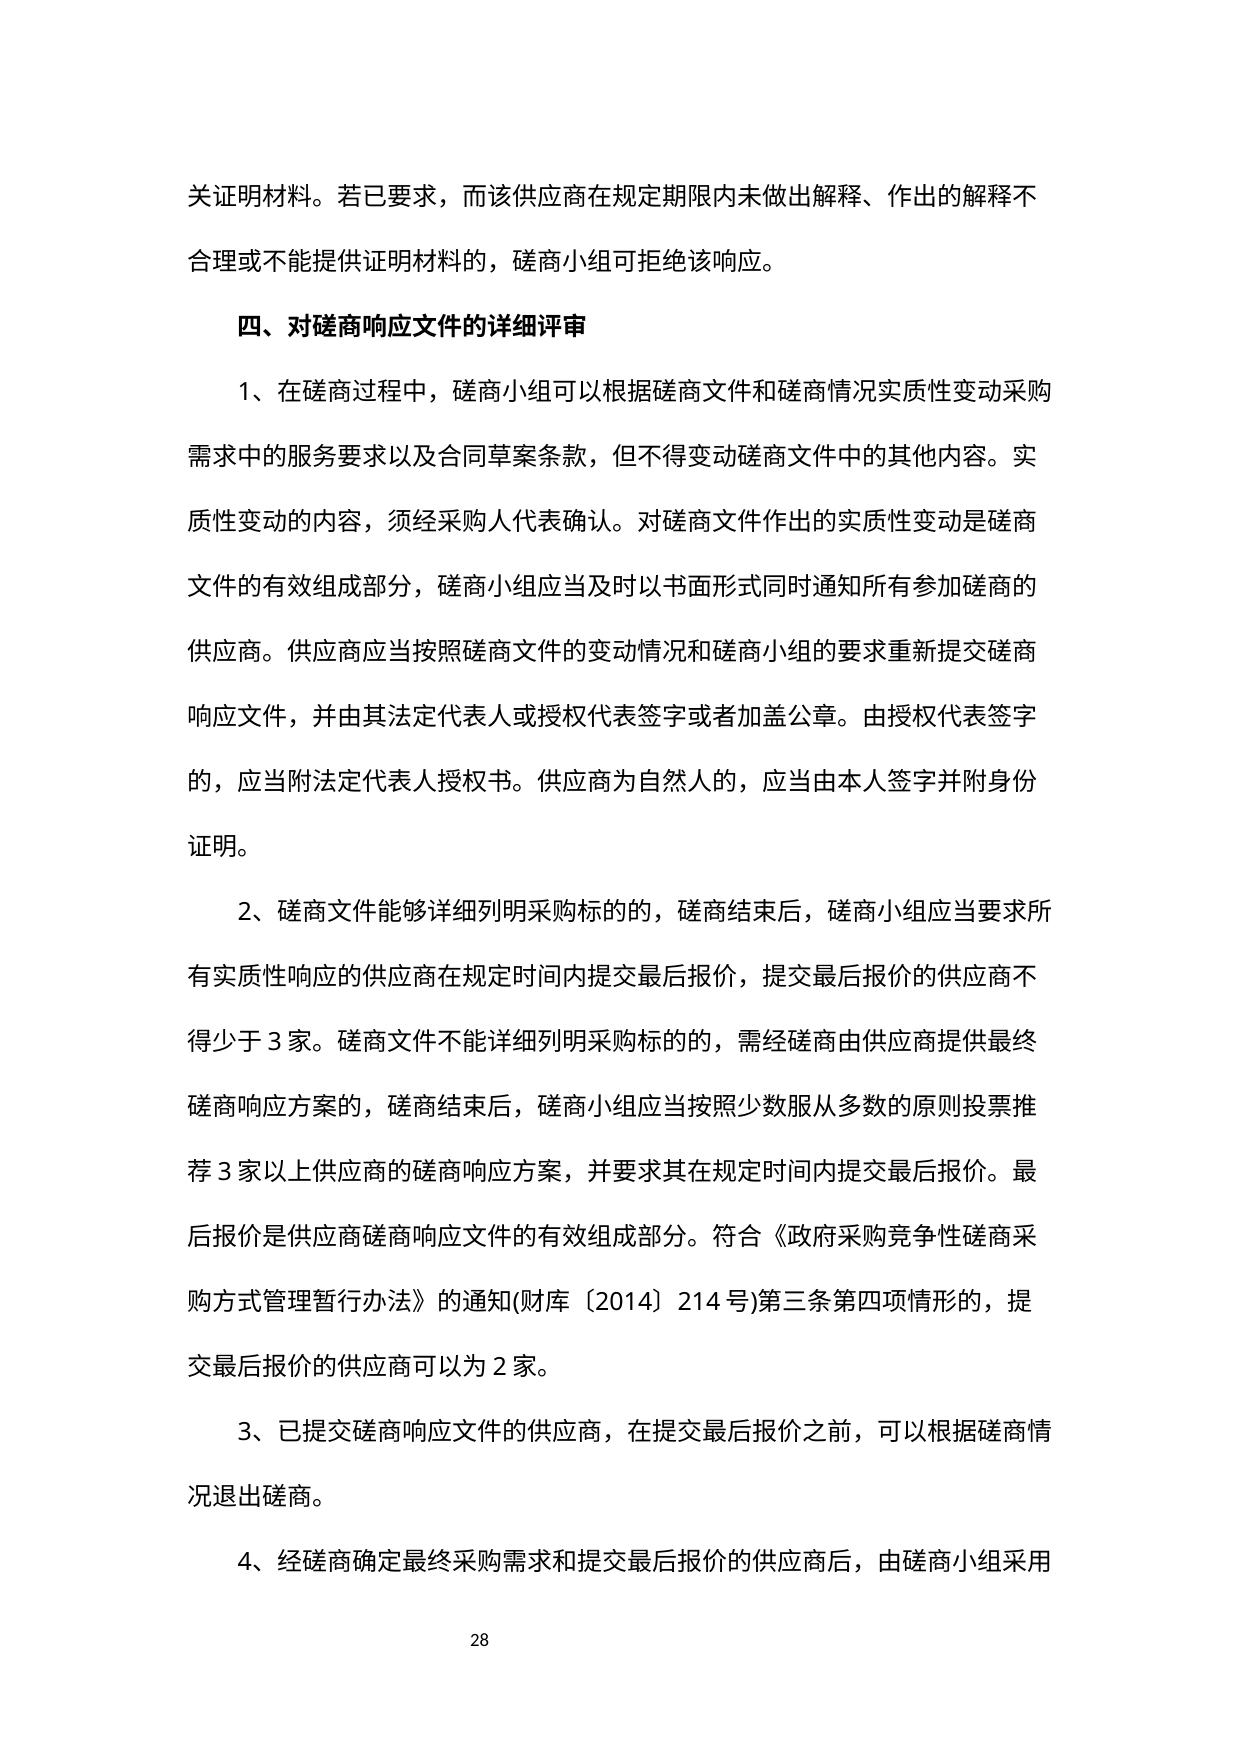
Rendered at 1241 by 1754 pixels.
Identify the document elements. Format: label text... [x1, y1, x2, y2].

text 2、磋商文件能够详细列明采购标的的，磋商结束后，磋商小组应当要求所有实质性响应的供应商在规定时间内提交最后报价，提交最后报价的供应商不得少于3家。磋商文件不能详细列明采购标的的，需经磋商由供应商提供最终磋商响应方案的，磋商结束后，磋商小组应当按照少数服从多数的原则投票推荐3家以上供应商的磋商响应方案，并要求其在规定时间内提交最后报价。最后报价是供应商磋商响应文件的有效组成部分。符合《政府采购竞争性磋商采购方式管理暂行办法》的通知(财库〔2014〕214号)第三条第四项情形的，提交最后报价的供应商可以为2家。 [187, 877, 1053, 1397]
text 3、已提交磋商响应文件的供应商，在提交最后报价之前，可以根据磋商情况退出磋商。 [187, 1397, 1053, 1527]
text 1、在磋商过程中，磋商小组可以根据磋商文件和磋商情况实质性变动采购需求中的服务要求以及合同草案条款，但不得变动磋商文件中的其他内容。实质性变动的内容，须经采购人代表确认。对磋商文件作出的实质性变动是磋商文件的有效组成部分，磋商小组应当及时以书面形式同时通知所有参加磋商的供应商。供应商应当按照磋商文件的变动情况和磋商小组的要求重新提交磋商响应文件，并由其法定代表人或授权代表签字或者加盖公章。由授权代表签字的，应当附法定代表人授权书。供应商为自然人的，应当由本人签字并附身份证明。 [187, 357, 1053, 877]
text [187, 1527, 1053, 1592]
text 四、对磋商响应文件的详细评审 [187, 292, 1053, 357]
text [187, 162, 1053, 292]
